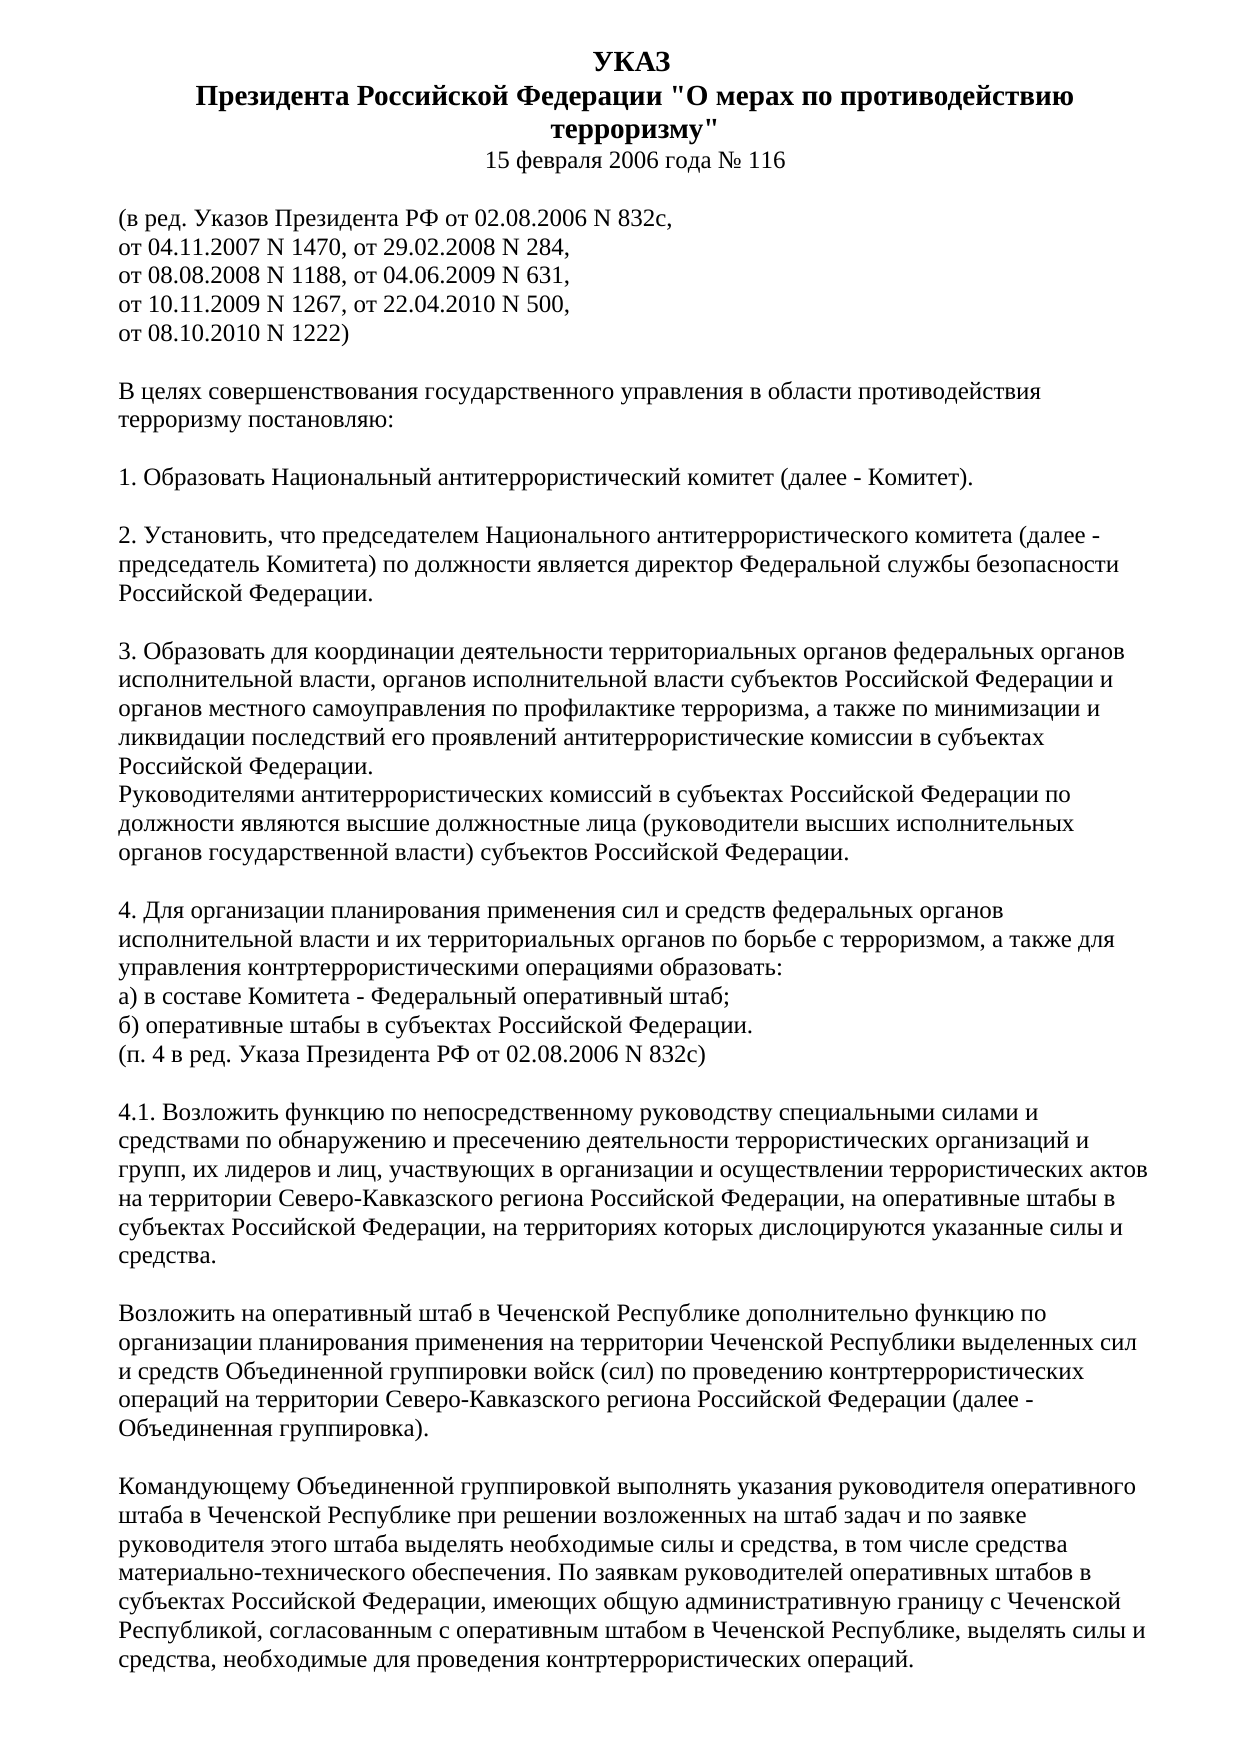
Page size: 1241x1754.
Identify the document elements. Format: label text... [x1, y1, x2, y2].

text В целях совершенствования государственного управления в области противодействия терроризму постановляю: [118, 376, 1152, 433]
text 4. Для организации планирования применения сил и средств федеральных органов исполнительной власти и их территориальных органов по борьбе с терроризмом, а также для управления контртеррористическими операциями образовать: а) в составе Комитета - Федеральный оперативный штаб; б) оперативные штабы в субъектах Российской Федерации. (п. 4 в ред. Указа Президента РФ от 02.08.2006 N 832с) [118, 895, 1152, 1067]
text (в ред. Указов Президента РФ от 02.08.2006 N 832с, от 04.11.2007 N 1470, от 29.02.2008 N 284, от 08.08.2008 N 1188, от 04.06.2009 N 631, от 10.11.2009 N 1267, от 22.04.2010 N 500, от 08.10.2010 N 1222) [118, 203, 1152, 347]
text 4.1. Возложить функцию по непосредственному руководству специальными силами и средствами по обнаружению и пресечению деятельности террористических организаций и групп, их лидеров и лиц, участвующих в организации и осуществлении террористических актов на территории Северо-Кавказского региона Российской Федерации, на оперативные штабы в субъектах Российской Федерации, на территориях которых дислоцируются указанные силы и средства. [118, 1097, 1152, 1269]
text УКАЗ Президента Российской Федерации "О мерах по противодействию терроризму" 15 февраля 2006 года № 116 [118, 44, 1152, 174]
text 3. Образовать для координации деятельности территориальных органов федеральных органов исполнительной власти, органов исполнительной власти субъектов Российской Федерации и органов местного самоуправления по профилактике терроризма, а также по минимизации и ликвидации последствий его проявлений антитеррористические комиссии в субъектах Российской Федерации. Руководителями антитеррористических комиссий в субъектах Российской Федерации по должности являются высшие должностные лица (руководители высших исполнительных органов государственной власти) субъектов Российской Федерации. [118, 636, 1152, 866]
text Командующему Объединенной группировкой выполнять указания руководителя оперативного штаба в Чеченской Республике при решении возложенных на штаб задач и по заявке руководителя этого штаба выделять необходимые силы и средства, в том числе средства материально-технического обеспечения. По заявкам руководителей оперативных штабов в субъектах Российской Федерации, имеющих общую административную границу с Чеченской Республикой, согласованным с оперативным штабом в Чеченской Республике, выделять силы и средства, необходимые для проведения контртеррористических операций. [118, 1471, 1152, 1672]
text 1. Образовать Национальный антитеррористический комитет (далее - Комитет). [118, 462, 1152, 491]
text 2. Установить, что председателем Национального антитеррористического комитета (далее - председатель Комитета) по должности является директор Федеральной службы безопасности Российской Федерации. [118, 520, 1152, 607]
text Возложить на оперативный штаб в Чеченской Республике дополнительно функцию по организации планирования применения на территории Чеченской Республики выделенных сил и средств Объединенной группировки войск (сил) по проведению контртеррористических операций на территории Северо-Кавказского региона Российской Федерации (далее - Объединенная группировка). [118, 1298, 1152, 1442]
